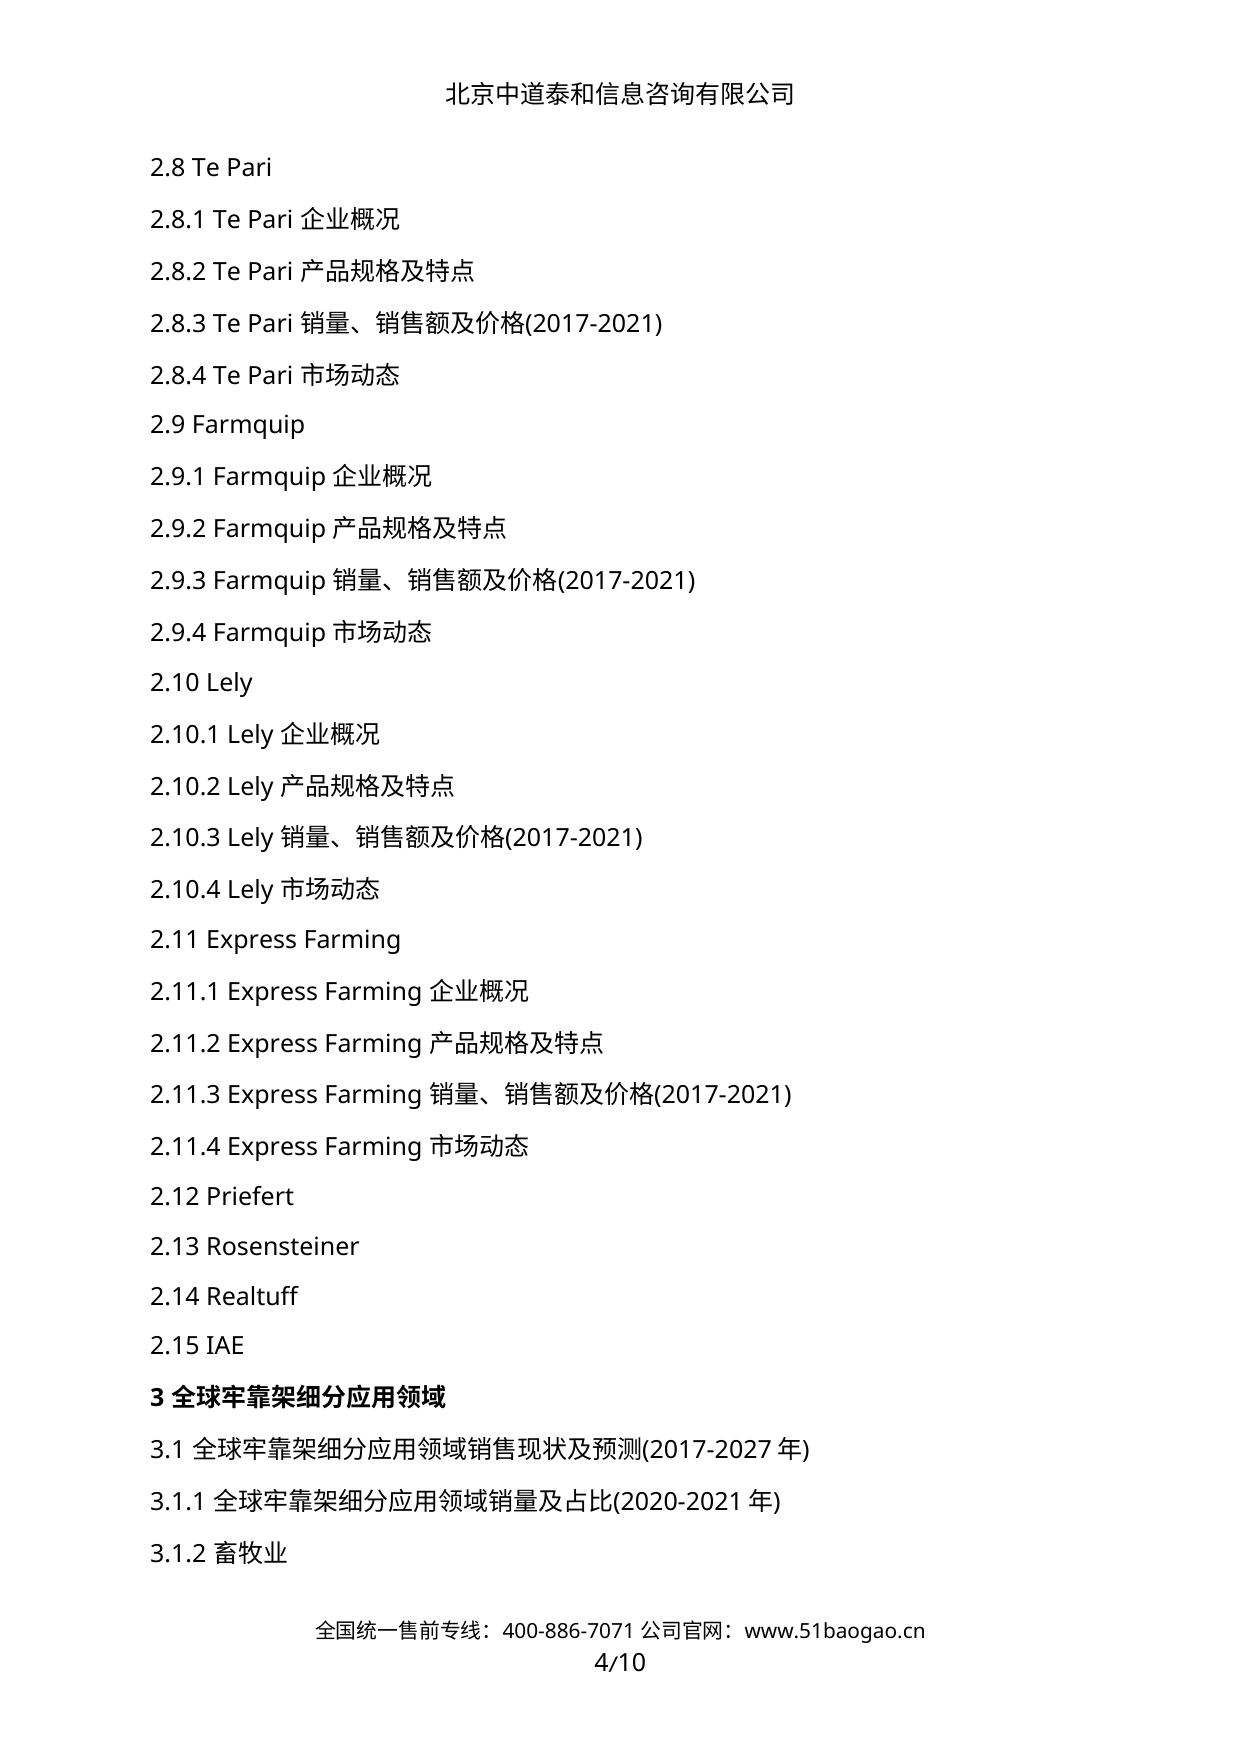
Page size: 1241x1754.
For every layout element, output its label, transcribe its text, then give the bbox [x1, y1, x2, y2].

text 2.8.3 Te Pari 销量、销售额及价格(2017-2021) [150, 303, 1090, 340]
text 2.11.2 Express Farming 产品规格及特点 [150, 1023, 1090, 1059]
text 2.9.2 Farmquip 产品规格及特点 [150, 509, 1090, 545]
text 2.10 Lely [150, 664, 1090, 698]
text 2.10.3 Lely 销量、销售额及价格(2017-2021) [150, 818, 1090, 854]
text 2.11.4 Express Farming 市场动态 [150, 1127, 1090, 1163]
text 2.9.4 Farmquip 市场动态 [150, 612, 1090, 649]
text 2.12 Priefert [150, 1179, 1090, 1213]
text 2.10.4 Lely 市场动态 [150, 870, 1090, 906]
text 2.8.4 Te Pari 市场动态 [150, 355, 1090, 392]
text 2.15 IAE [150, 1328, 1090, 1362]
text 3 全球牢靠架细分应用领域 [150, 1377, 1090, 1414]
text 3.1.2 畜牧业 [150, 1533, 1090, 1569]
text 2.9.3 Farmquip 销量、销售额及价格(2017-2021) [150, 561, 1090, 597]
text 2.9.1 Farmquip 企业概况 [150, 457, 1090, 493]
text 2.10.1 Lely 企业概况 [150, 714, 1090, 750]
text 2.11.1 Express Farming 企业概况 [150, 971, 1090, 1007]
text 2.11.3 Express Farming 销量、销售额及价格(2017-2021) [150, 1075, 1090, 1111]
text 2.8.1 Te Pari 企业概况 [150, 200, 1090, 236]
text 3.1 全球牢靠架细分应用领域销售现状及预测(2017-2027年) [150, 1429, 1090, 1466]
text 2.13 Rosensteiner [150, 1228, 1090, 1262]
text 2.8.2 Te Pari 产品规格及特点 [150, 252, 1090, 288]
text 3.1.1 全球牢靠架细分应用领域销量及占比(2020-2021年) [150, 1481, 1090, 1517]
text 2.11 Express Farming [150, 922, 1090, 956]
text 2.10.2 Lely 产品规格及特点 [150, 766, 1090, 802]
text 2.14 Realtuff [150, 1278, 1090, 1312]
text 2.9 Farmquip [150, 407, 1090, 441]
text 2.8 Te Pari [150, 150, 1090, 184]
